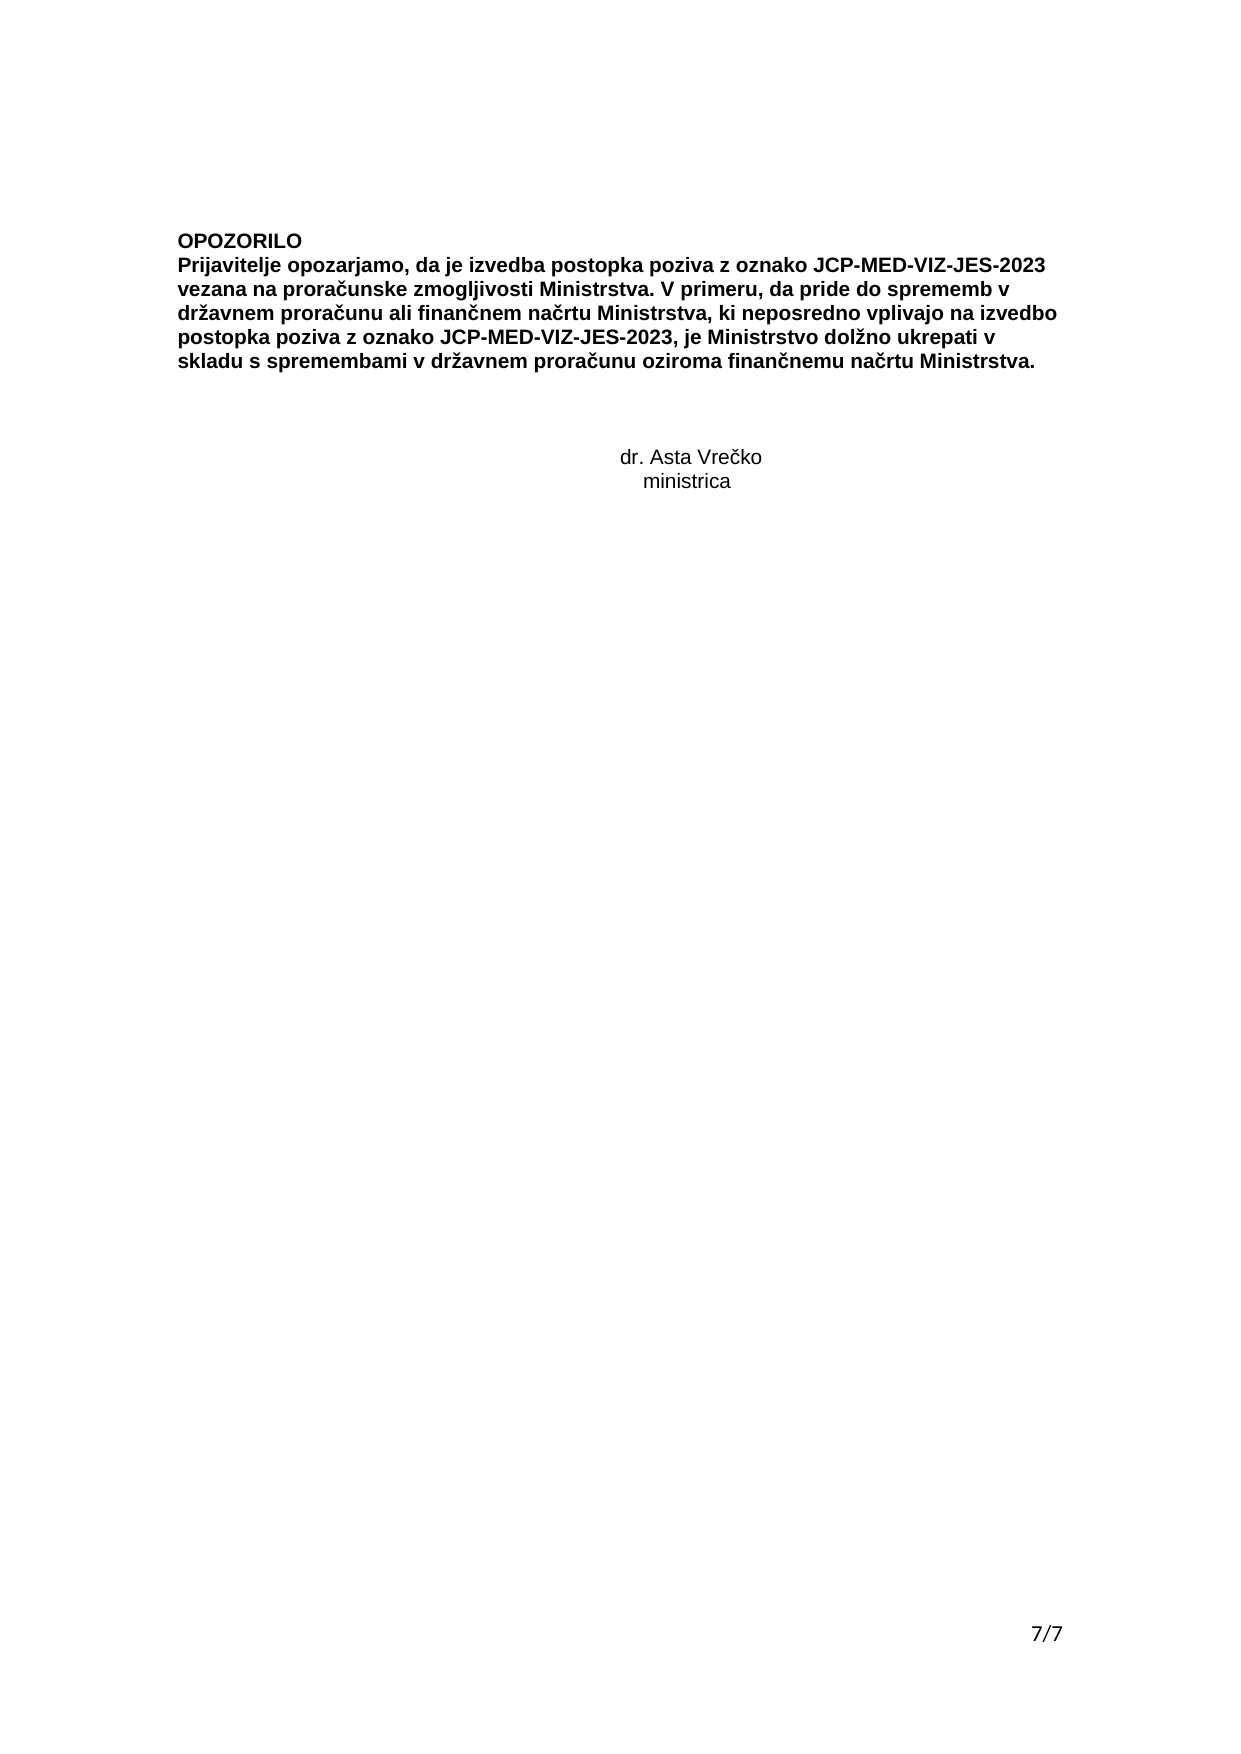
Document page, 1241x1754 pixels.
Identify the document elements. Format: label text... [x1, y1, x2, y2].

text dr. Asta Vrečko [177, 445, 1063, 469]
text OPOZORILO [177, 229, 1063, 253]
text ministrica [177, 469, 1063, 493]
text Prijavitelje opozarjamo, da je izvedba postopka poziva z oznako JCP-MED-VIZ-JES-2023 vezana na proračunske zmogljivosti Ministrstva. V primeru, da pride do sprememb v državnem proračunu ali finančnem načrtu Ministrstva, ki neposredno vplivajo na izvedbo postopka poziva z oznako JCP-MED-VIZ-JES-2023, je Ministrstvo dolžno ukrepati v skladu s spremembami v državnem proračunu oziroma finančnemu načrtu Ministrstva. [177, 253, 1063, 373]
